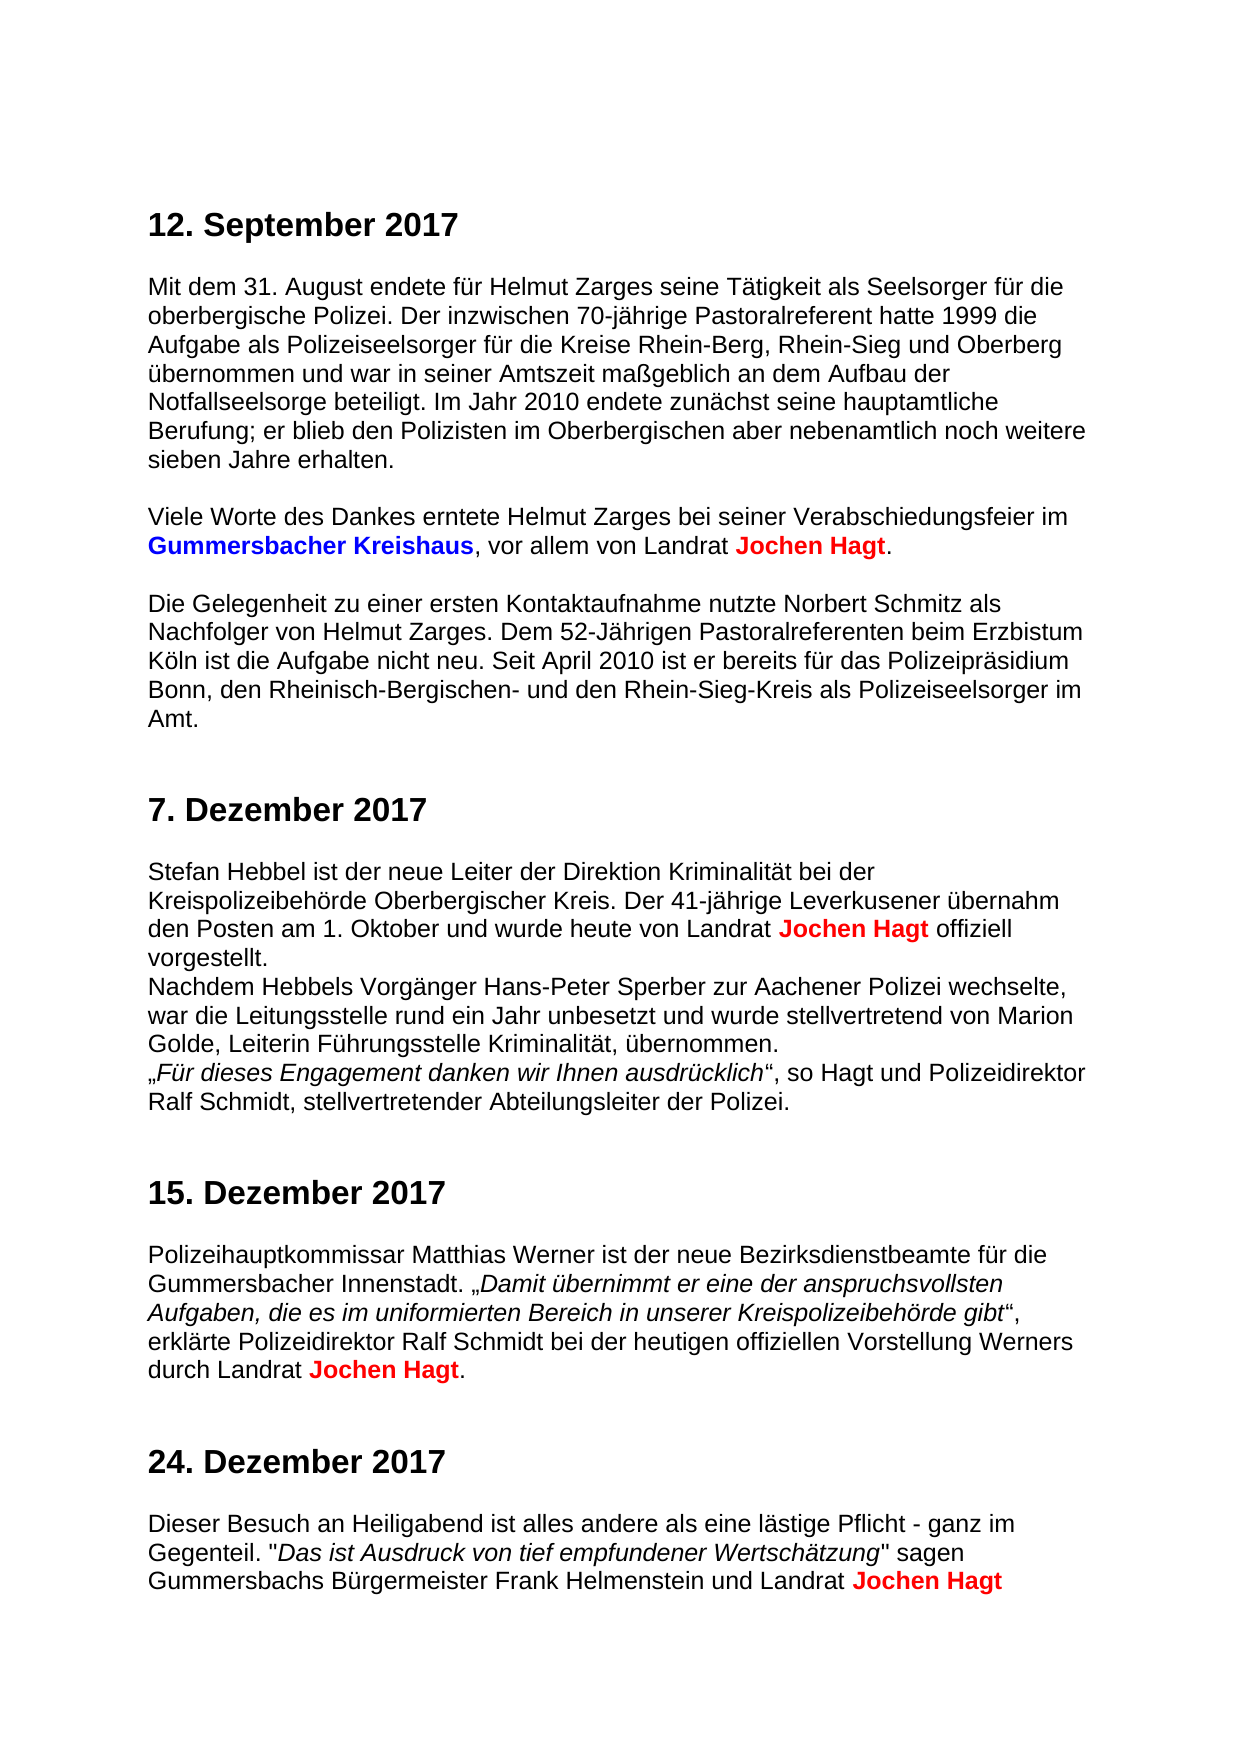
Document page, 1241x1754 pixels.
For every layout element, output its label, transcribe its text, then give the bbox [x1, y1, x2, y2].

text Stefan Hebbel ist der neue Leiter der Direktion Kriminalität bei der Kreispolizeibehörde Oberbergischer Kreis. Der 41-jährige Leverkusener übernahm den Posten am 1. Oktober und wurde heute von Landrat Jochen Hagt offiziell vorgestellt. [148, 857, 1093, 972]
text Nachdem Hebbels Vorgänger Hans-Peter Sperber zur Aachener Polizei wechselte, war die Leitungsstelle rund ein Jahr unbesetzt und wurde stellvertretend von Marion Golde, Leiterin Führungsstelle Kriminalität, übernommen. [148, 972, 1093, 1058]
text „Für dieses Engagement danken wir Ihnen ausdrücklich“, so Hagt und Polizeidirektor Ralf Schmidt, stellvertretender Abteilungsleiter der Polizei. [148, 1058, 1093, 1116]
text Die Gelegenheit zu einer ersten Kontaktaufnahme nutzte Norbert Schmitz als Nachfolger von Helmut Zarges. Dem 52-Jährigen Pastoralreferenten beim Erzbistum Köln ist die Aufgabe nicht neu. Seit April 2010 ist er bereits für das Polizeipräsidium Bonn, den Rheinisch-Bergischen- und den Rhein-Sieg-Kreis als Polizeiseelsorger im Amt. [148, 588, 1093, 732]
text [148, 1509, 1093, 1595]
text 15. Dezember 2017 [148, 1173, 1093, 1212]
text Polizeihauptkommissar Matthias Werner ist der neue Bezirksdienstbeamte für die Gummersbacher Innenstadt. „Damit übernimmt er eine der anspruchsvollsten Aufgaben, die es im uniformierten Bereich in unserer Kreispolizeibehörde gibt“, erklärte Polizeidirektor Ralf Schmidt bei der heutigen offiziellen Vorstellung Werners durch Landrat Jochen Hagt. [148, 1240, 1093, 1384]
text 7. Dezember 2017 [148, 790, 1093, 828]
text Viele Worte des Dankes erntete Helmut Zarges bei seiner Verabschiedungsfeier im Gummersbacher Kreishaus, vor allem von Landrat Jochen Hagt. [148, 502, 1093, 560]
text 12. September 2017 [148, 205, 1093, 243]
text 24. Dezember 2017 [148, 1442, 1093, 1480]
text Mit dem 31. August endete für Helmut Zarges seine Tätigkeit als Seelsorger für die oberbergische Polizei. Der inzwischen 70-jährige Pastoralreferent hatte 1999 die Aufgabe als Polizeiseelsorger für die Kreise Rhein-Berg, Rhein-Sieg und Oberberg übernommen und war in seiner Amtszeit maßgeblich an dem Aufbau der Notfallseelsorge beteiligt. Im Jahr 2010 endete zunächst seine hauptamtliche Berufung; er blieb den Polizisten im Oberbergischen aber nebenamtlich noch weitere sieben Jahre erhalten. [148, 272, 1093, 473]
